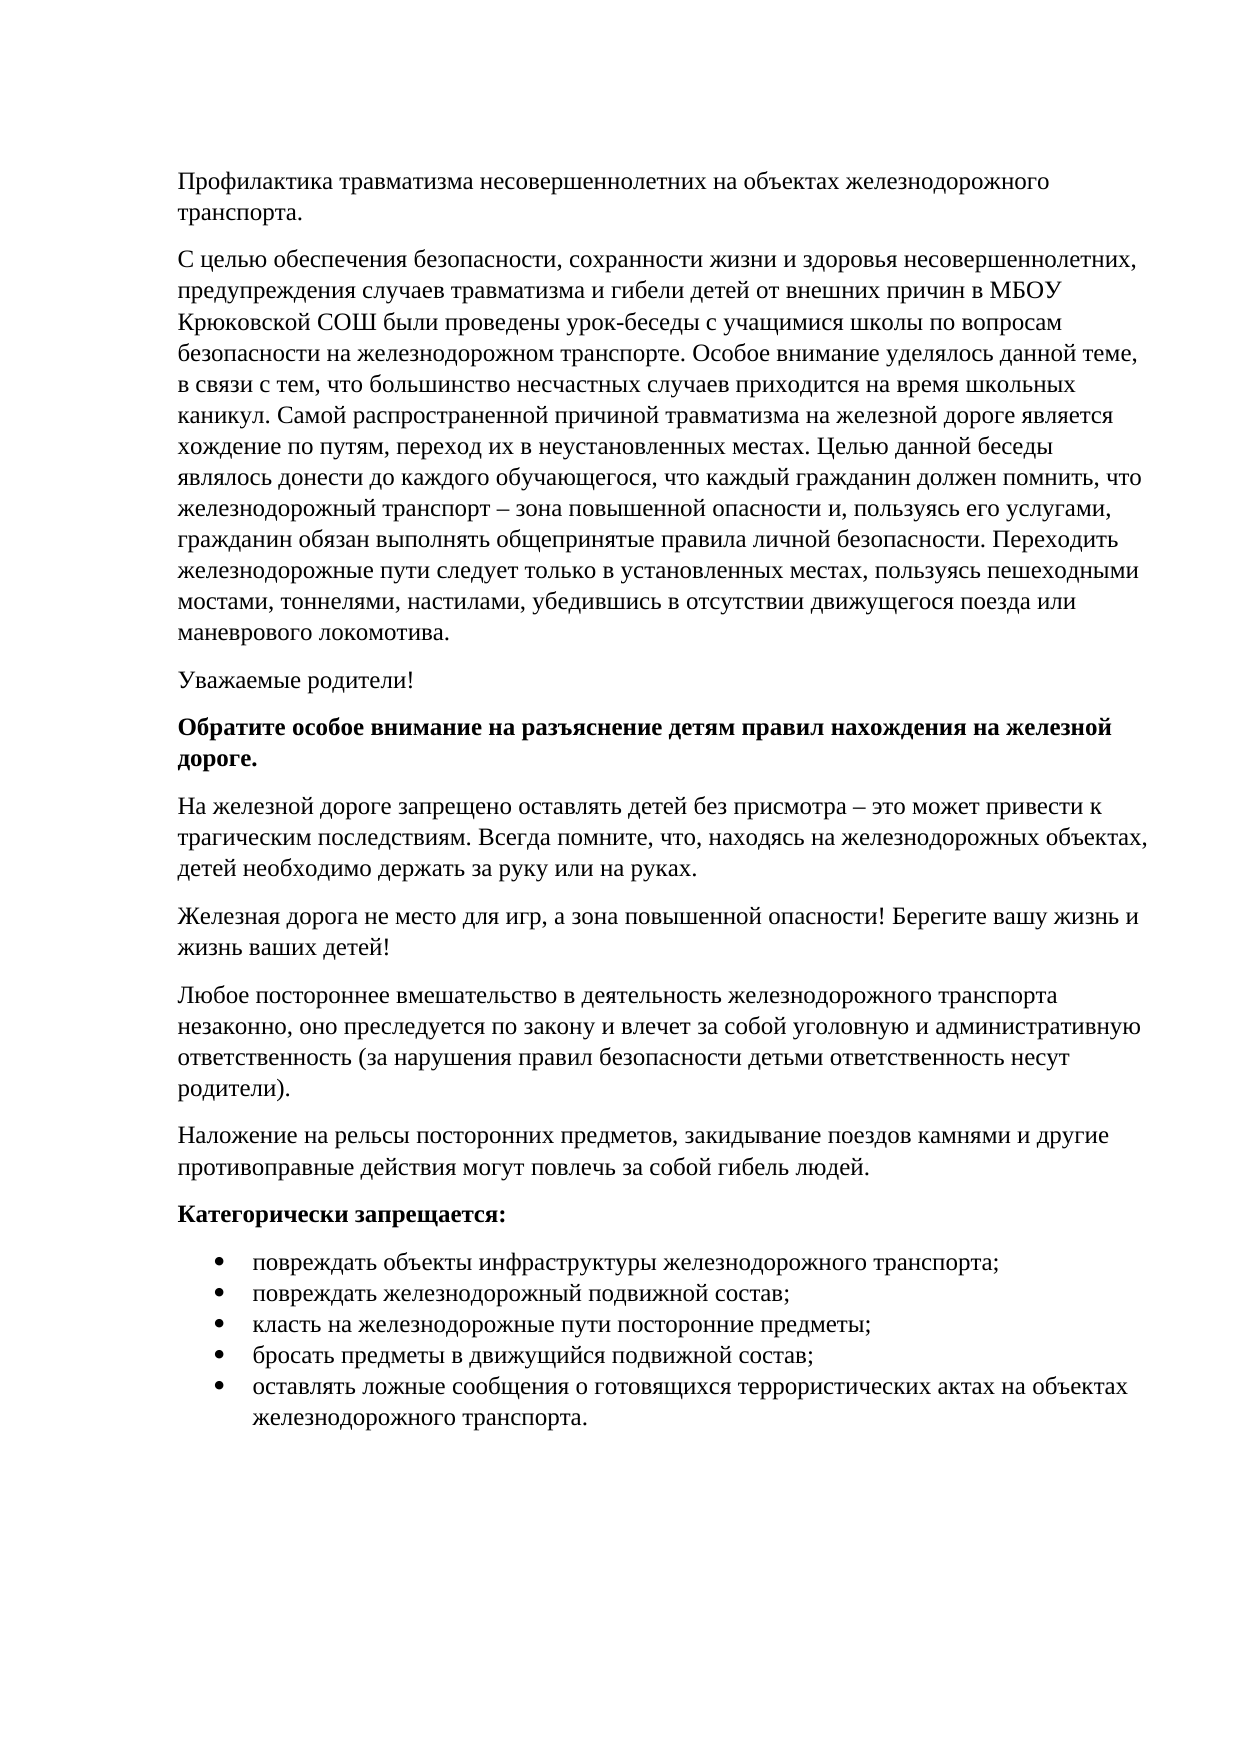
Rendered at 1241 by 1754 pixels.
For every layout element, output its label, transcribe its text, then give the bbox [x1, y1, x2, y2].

text Любое постороннее вмешательство в деятельность железнодорожного транспорта незаконно, оно преследуется по закону и влечет за собой уголовную и административную ответственность (за нарушения правил безопасности детьми ответственность несут родители). [177, 980, 1152, 1102]
list класть на железнодорожные пути посторонние предметы; [215, 1309, 1152, 1338]
text Железная дорога не место для игр, а зона повышенной опасности! Берегите вашу жизнь и жизнь ваших детей! [177, 901, 1152, 961]
text Уважаемые родители! [177, 665, 1152, 693]
text Категорически запрещается: [177, 1199, 1152, 1228]
list бросать предметы в движущийся подвижной состав; [215, 1340, 1152, 1369]
text Наложение на рельсы посторонних предметов, закидывание поездов камнями и другие противоправные действия могут повлечь за собой гибель людей. [177, 1121, 1152, 1180]
text Профилактика травматизма несовершеннолетних на объектах железнодорожного транспорта. [177, 166, 1152, 226]
list оставлять ложные сообщения о готовящихся террористических актах на объектах железнодорожного транспорта. [215, 1371, 1152, 1431]
text Обратите особое внимание на разъяснение детям правил нахождения на железной дороге. [177, 712, 1152, 772]
text С целью обеспечения безопасности, сохранности жизни и здоровья несовершеннолетних, предупреждения случаев травматизма и гибели детей от внешних причин в МБОУ Крюковской СОШ были проведены урок-беседы с учащимися школы по вопросам безопасности на железнодорожном транспорте. Особое внимание уделялось данной теме, в связи с тем, что большинство несчастных случаев приходится на время школьных каникул. Самой распространенной причиной травматизма на железной дороге является хождение по путям, переход их в неустановленных местах. Целью данной беседы являлось донести до каждого обучающегося, что каждый гражданин должен помнить, что железнодорожный транспорт – зона повышенной опасности и, пользуясь его услугами, гражданин обязан выполнять общепринятые правила личной безопасности. Переходить железнодорожные пути следует только в установленных местах, пользуясь пешеходными мостами, тоннелями, настилами, убедившись в отсутствии движущегося поезда или маневрового локомотива. [177, 244, 1152, 646]
list повреждать железнодорожный подвижной состав; [215, 1278, 1152, 1307]
list повреждать объекты инфраструктуры железнодорожного транспорта; [215, 1247, 1152, 1276]
text На железной дороге запрещено оставлять детей без присмотра – это может привести к трагическим последствиям. Всегда помните, что, находясь на железнодорожных объектах, детей необходимо держать за руку или на руках. [177, 791, 1152, 882]
